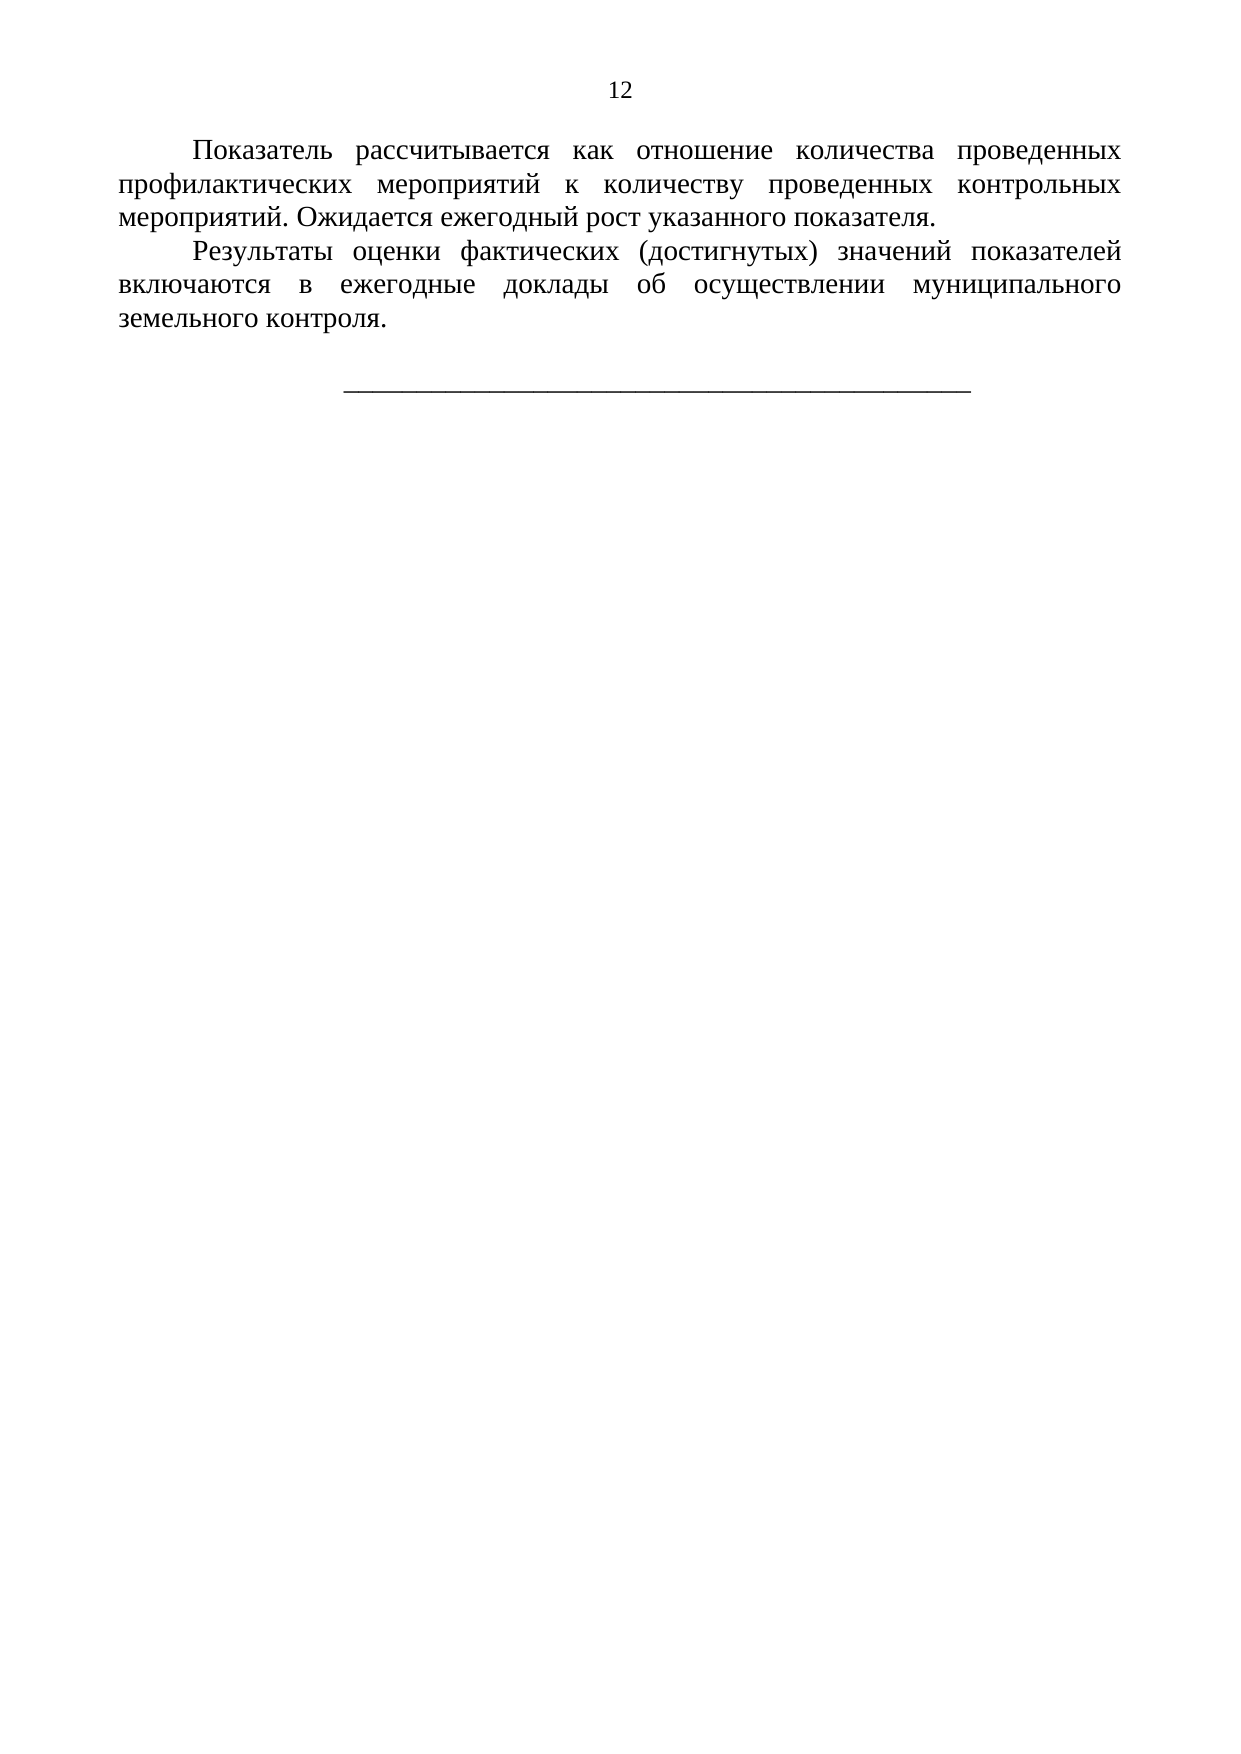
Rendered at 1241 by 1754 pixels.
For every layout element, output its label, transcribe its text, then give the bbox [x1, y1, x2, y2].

text Показатель рассчитывается как отношение количества проведенных профилактических мероприятий к количеству проведенных контрольных мероприятий. Ожидается ежегодный рост указанного показателя. [118, 132, 1122, 233]
text Результаты оценки фактических (достигнутых) значений показателей включаются в ежегодные доклады об осуществлении муниципального земельного контроля. [118, 233, 1122, 334]
text ___________________________________________ [118, 362, 1122, 396]
